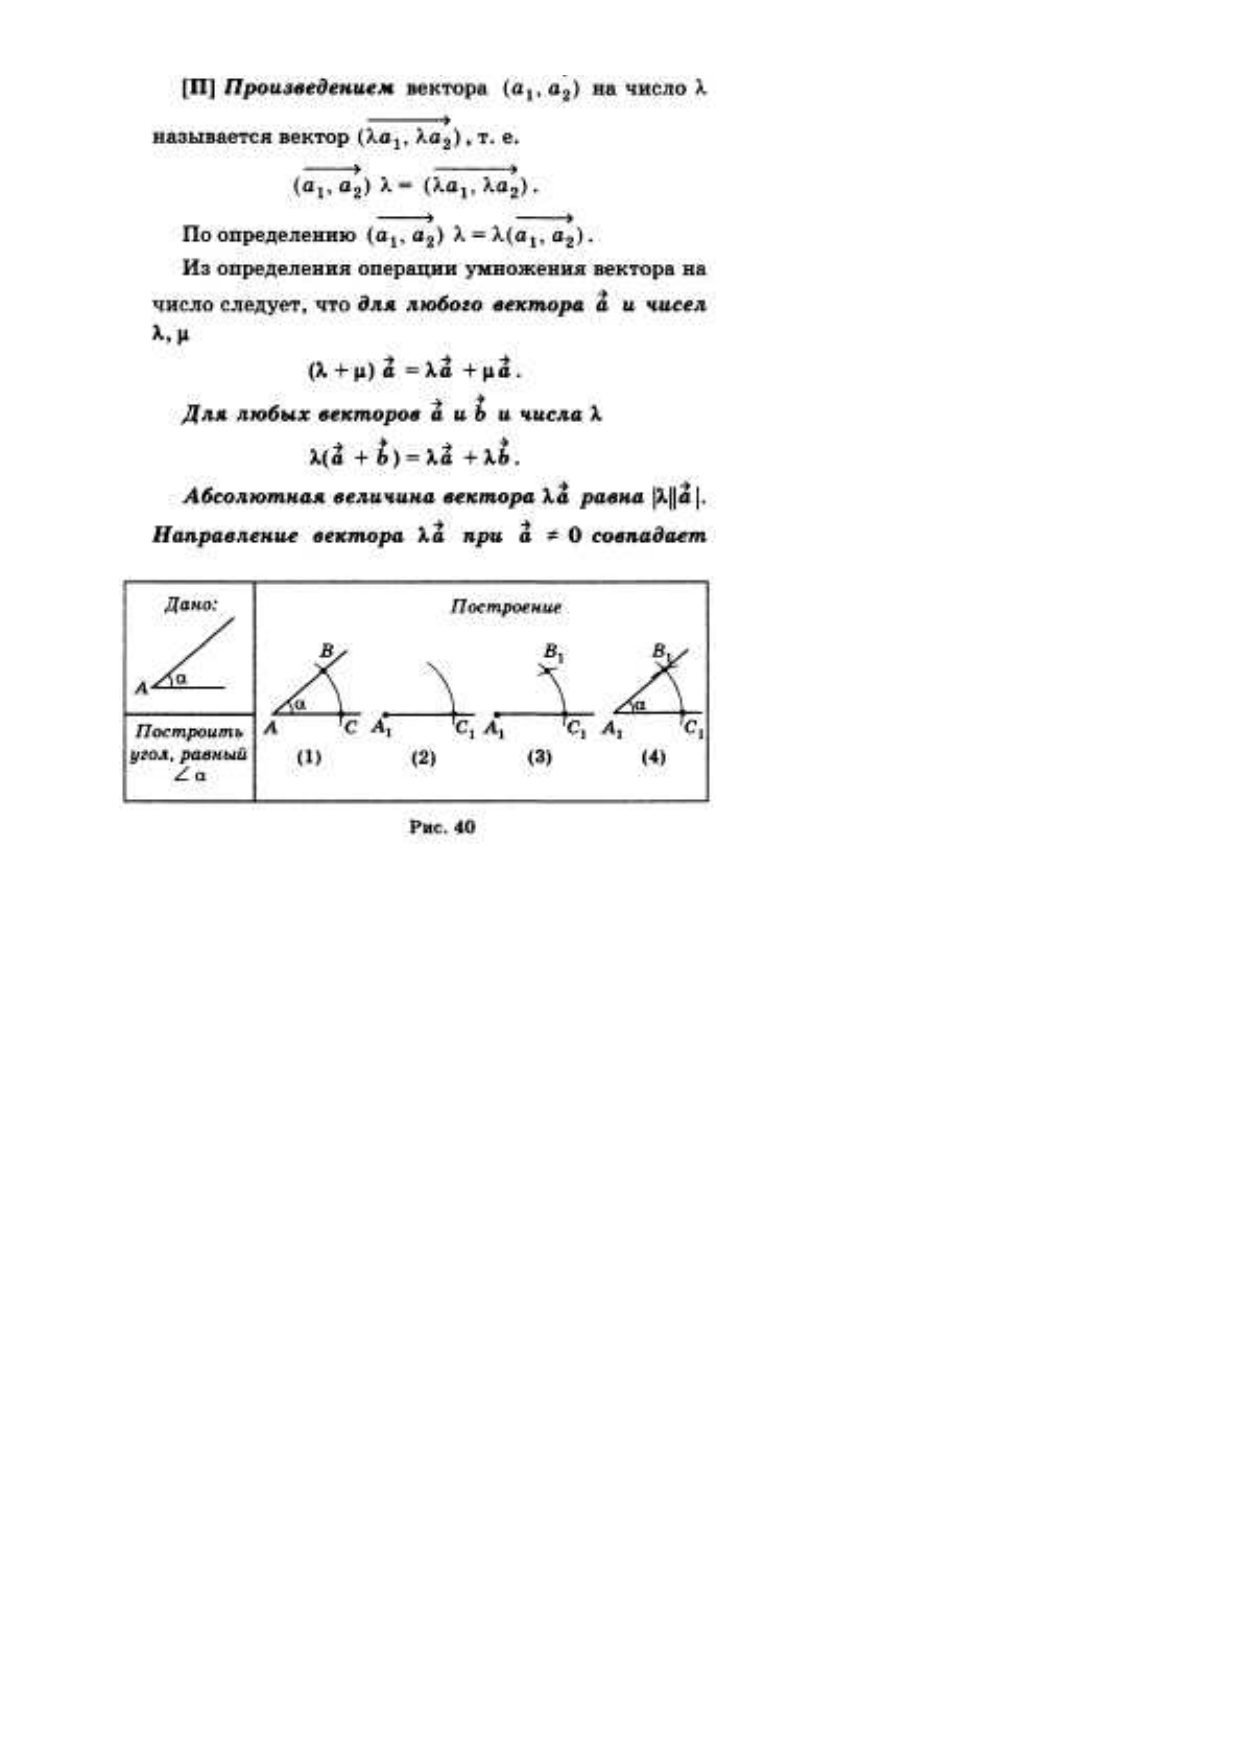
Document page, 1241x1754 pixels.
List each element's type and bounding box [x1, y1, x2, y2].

picture [119, 75, 716, 844]
